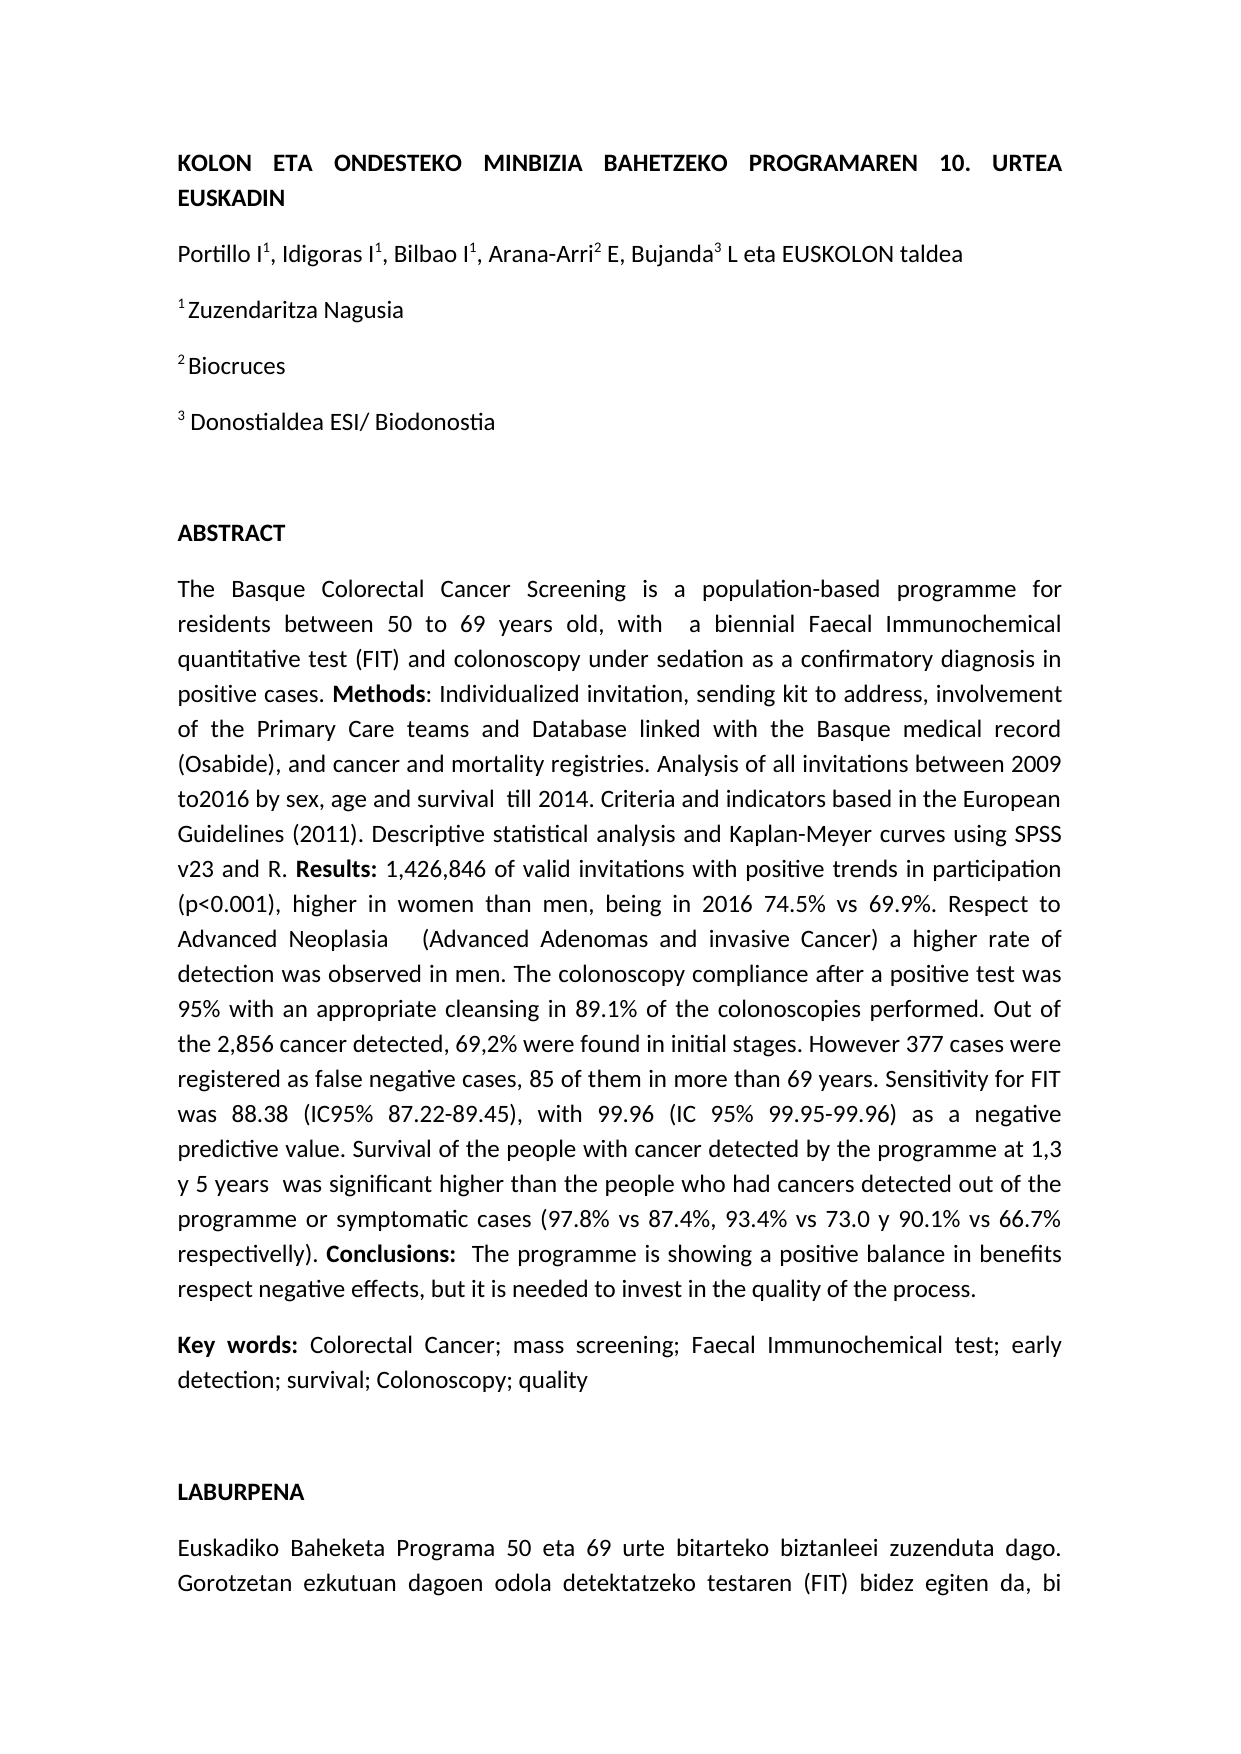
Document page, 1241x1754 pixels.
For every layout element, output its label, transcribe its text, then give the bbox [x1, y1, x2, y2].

text Portillo I1, Idigoras I1, Bilbao I1, Arana-Arri2 E, Bujanda3 L eta EUSKOLON taldea [177, 238, 1063, 269]
text Key words: Colorectal Cancer; mass screening; Faecal Immunochemical test; early detection; survival; Colonoscopy; quality [177, 1329, 1063, 1395]
text The Basque Colorectal Cancer Screening is a population-based programme for residents between 50 to 69 years old, with a biennial Faecal Immunochemical quantitative test (FIT) and colonoscopy under sedation as a confirmatory diagnosis in positive cases. Methods: Individualized invitation, sending kit to address, involvement of the Primary Care teams and Database linked with the Basque medical record (Osabide), and cancer and mortality registries. Analysis of all invitations between 2009 to2016 by sex, age and survival till 2014. Criteria and indicators based in the European Guidelines (2011). Descriptive statistical analysis and Kaplan-Meyer curves using SPSS v23 and R. Results: 1,426,846 of valid invitations with positive trends in participation (p<0.001), higher in women than men, being in 2016 74.5% vs 69.9%. Respect to Advanced Neoplasia (Advanced Adenomas and invasive Cancer) a higher rate of detection was observed in men. The colonoscopy compliance after a positive test was 95% with an appropriate cleansing in 89.1% of the colonoscopies performed. Out of the 2,856 cancer detected, 69,2% were found in initial stages. However 377 cases were registered as false negative cases, 85 of them in more than 69 years. Sensitivity for FIT was 88.38 (IC95% 87.22-89.45), with 99.96 (IC 95% 99.95-99.96) as a negative predictive value. Survival of the people with cancer detected by the programme at 1,3 y 5 years was significant higher than the people who had cancers detected out of the programme or symptomatic cases (97.8% vs 87.4%, 93.4% vs 73.0 y 90.1% vs 66.7% respectivelly). Conclusions: The programme is showing a positive balance in benefits respect negative effects, but it is needed to invest in the quality of the process. [177, 573, 1063, 1304]
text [177, 1532, 1063, 1597]
text 2 Biocruces [177, 350, 1063, 381]
text 3 Donostialdea ESI/ Biodonostia [177, 406, 1063, 436]
text ABSTRACT [177, 518, 1063, 548]
text 1 Zuzendaritza Nagusia [177, 294, 1063, 325]
text LABURPENA [177, 1476, 1063, 1506]
text KOLON ETA ONDESTEKO MINBIZIA BAHETZEKO PROGRAMAREN 10. URTEA EUSKADIN [177, 148, 1063, 213]
